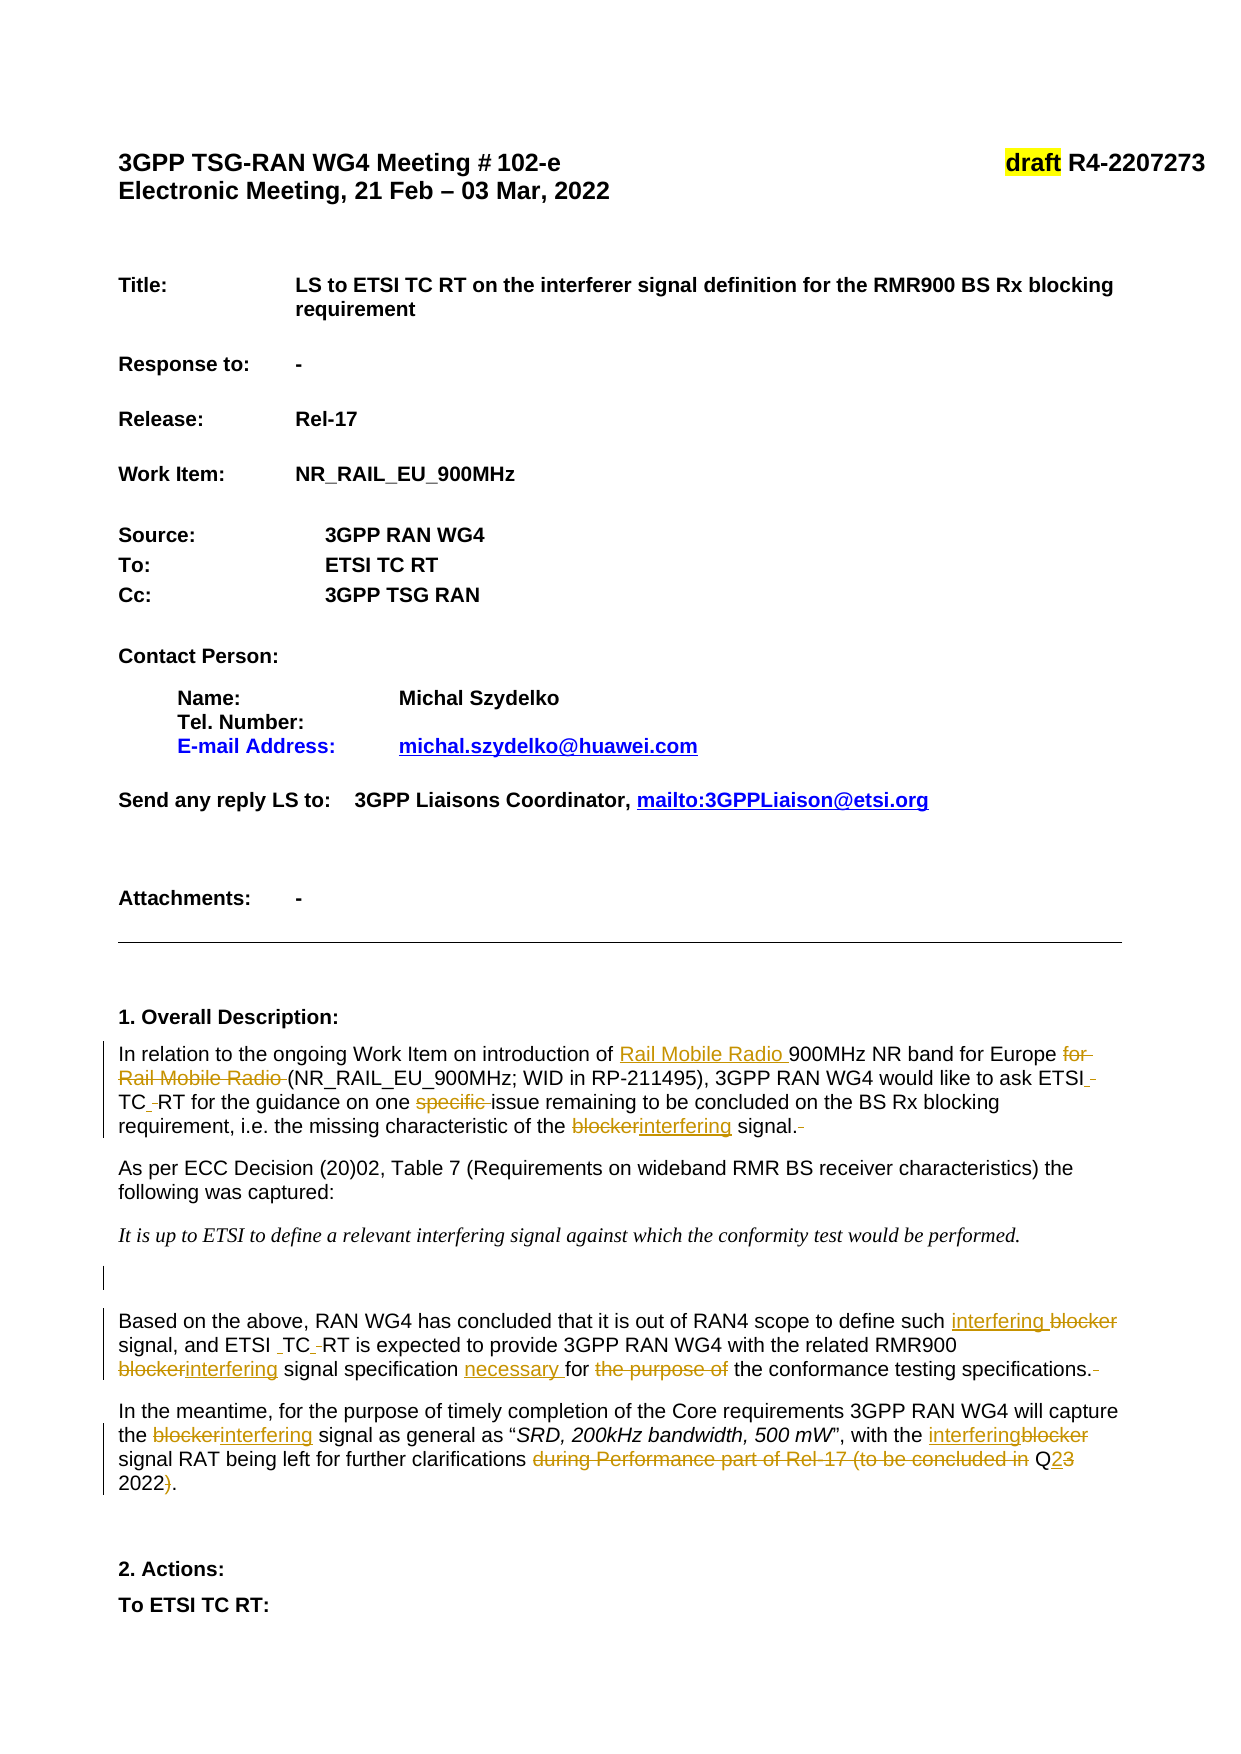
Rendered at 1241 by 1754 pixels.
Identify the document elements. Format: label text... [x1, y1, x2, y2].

text Based on the above, RAN WG4 has concluded that it is out of RAN4 scope to define such signal, and ETSI TCRT is expected to provide 3GPP RAN WG4 with the related RMR900 signal specification for the conformance testing specifications. [118, 1308, 1122, 1380]
text Cc: 3GPP TSG RAN [118, 583, 1122, 607]
text Electronic Meeting, 21 Feb – 03 Mar, 2022 [118, 176, 1122, 205]
text Contact Person: [118, 643, 1122, 667]
text Send any reply LS to: 3GPP Liaisons Coordinator, mailto:3GPPLiaison@etsi.org [118, 788, 1122, 812]
text It is up to ETSI to define a relevant interfering signal against which the conformity test would be performed. [118, 1223, 1122, 1247]
text 2. Actions: [118, 1556, 1122, 1580]
text To: ETSI TC RT [118, 553, 1122, 577]
title Response to: - [118, 352, 1122, 376]
text In the meantime, for the purpose of timely completion of the Core requirements 3GPP RAN WG4 will capture the signal as general as “SRD, 200kHz bandwidth, 500 mW”, with the signal RAT being left for further clarifications Q 2022. [118, 1399, 1122, 1495]
title Title: LS to ETSI TC RT on the interferer signal definition for the RMR900 BS Rx blocking requirement [118, 273, 1122, 321]
text 1. Overall Description: [118, 1005, 1122, 1029]
text To ETSI TC RT: [118, 1593, 1122, 1617]
text 3GPP TSG-RAN WG4 Meeting # 102-e draft R4-2207273 [118, 147, 1122, 176]
text In relation to the ongoing Work Item on introduction of 900MHz NR band for Europe (NR_RAIL_EU_900MHz; WID in RP-211495), 3GPP RAN WG4 would like to ask ETSITCRT for the guidance on one issue remaining to be concluded on the BS Rx blocking requirement, i.e. the missing characteristic of the signal. [118, 1041, 1122, 1137]
text E-mail Address: michal.szydelko@huawei.com [177, 734, 1122, 758]
text Name: Michal Szydelko [177, 686, 1122, 710]
title Release: Rel-17 [118, 407, 1122, 431]
text As per ECC Decision (20)02, Table 7 (Requirements on wideband RMR BS receiver characteristics) the following was captured: [118, 1156, 1122, 1204]
text Tel. Number: [177, 710, 1122, 734]
text Source: 3GPP RAN WG4 [118, 523, 1122, 547]
title Attachments: - [118, 886, 1122, 910]
title Work Item: NR_RAIL_EU_900MHz [118, 462, 1122, 486]
